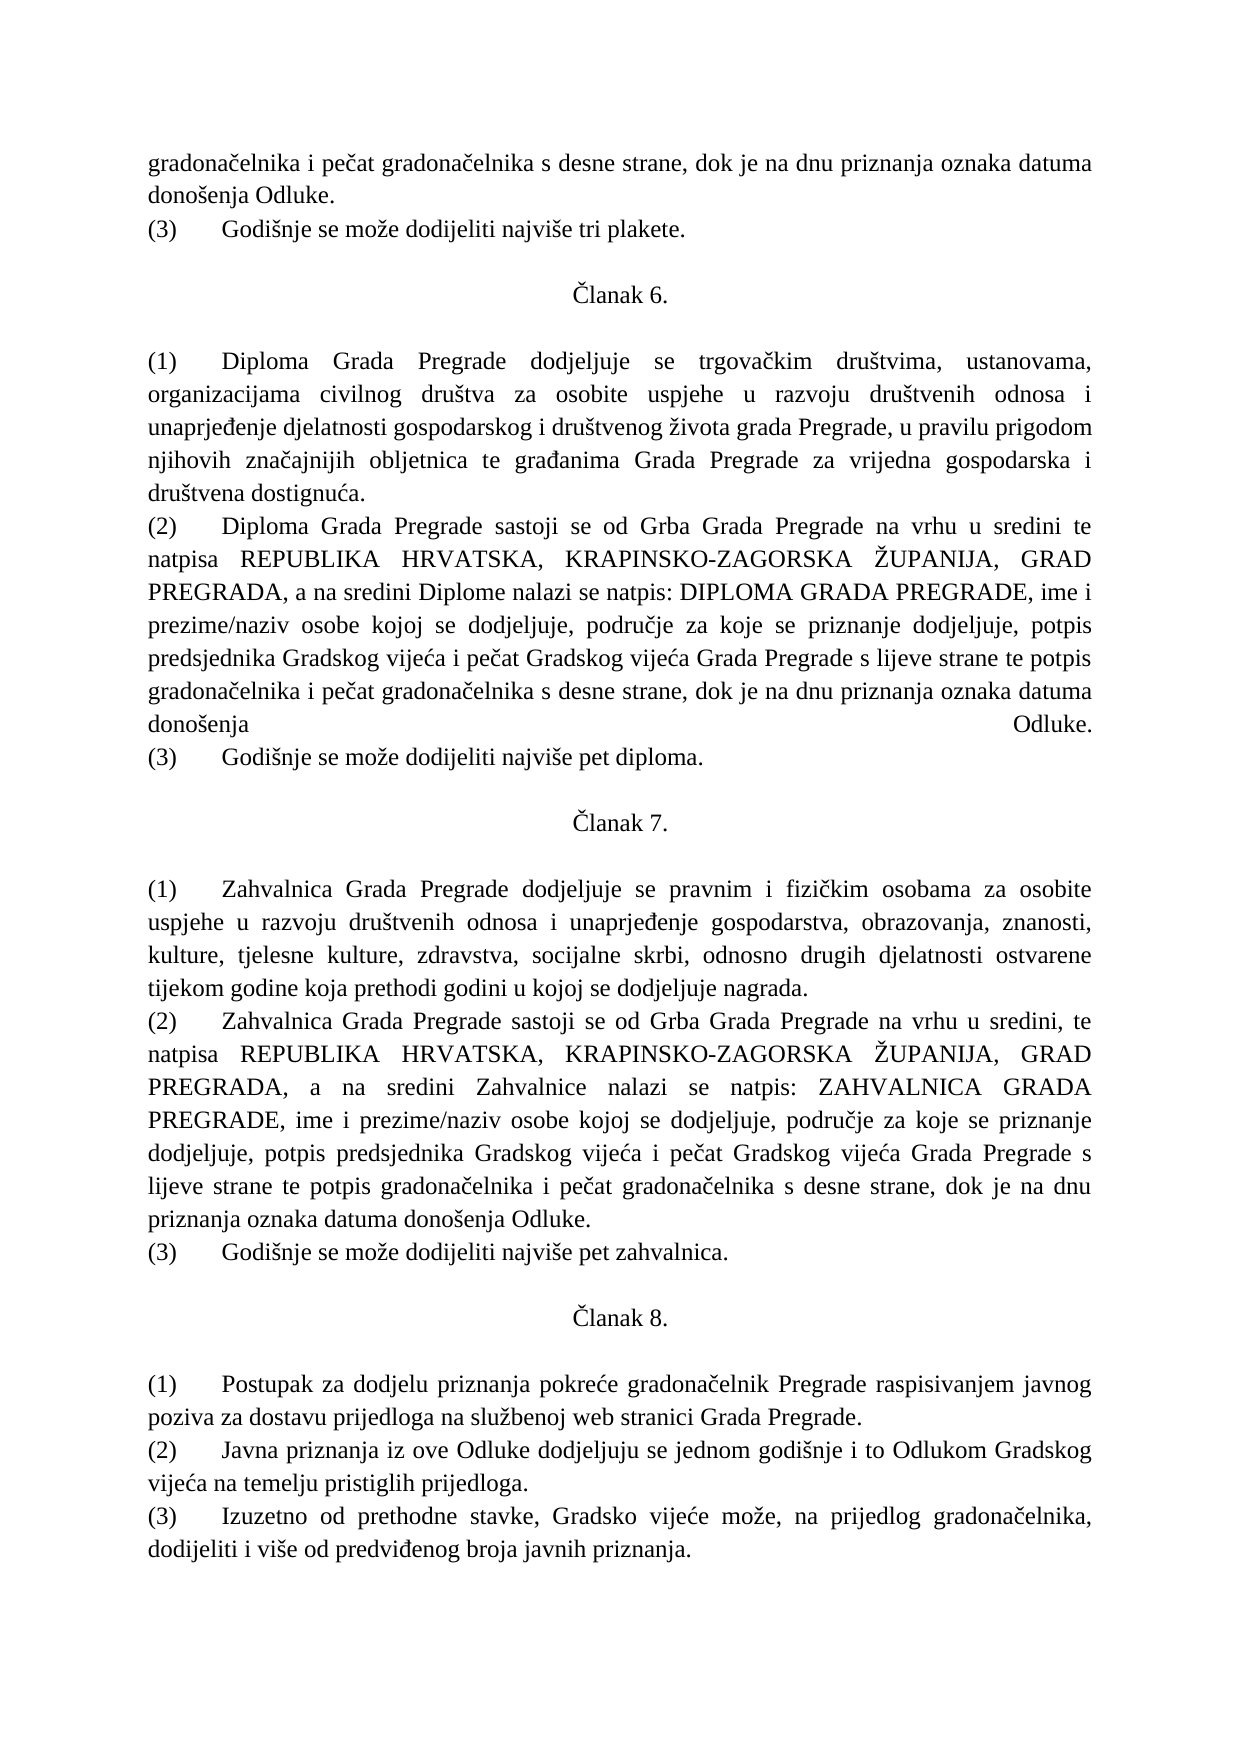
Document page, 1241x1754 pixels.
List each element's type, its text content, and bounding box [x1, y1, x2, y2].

list Diploma Grada Pregrade sastoji se od Grba Grada Pregrade na vrhu u sredini te natpisa REPUBLIKA HRVATSKA, KRAPINSKO-ZAGORSKA ŽUPANIJA, GRAD PREGRADA, a na sredini Diplome nalazi se natpis: DIPLOMA GRADA PREGRADE, ime i prezime/naziv osobe kojoj se dodjeljuje, područje za koje se priznanje dodjeljuje, potpis predsjednika Gradskog vijeća i pečat Gradskog vijeća Grada Pregrade s lijeve strane te potpis gradonačelnika i pečat gradonačelnika s desne strane, dok je na dnu priznanja oznaka datuma donošenja Odluke. (3) Godišnje se može dodijeliti najviše pet diploma. [148, 511, 1093, 771]
list Zahvalnica Grada Pregrade sastoji se od Grba Grada Pregrade na vrhu u sredini, te natpisa REPUBLIKA HRVATSKA, KRAPINSKO-ZAGORSKA ŽUPANIJA, GRAD PREGRADA, a na sredini Zahvalnice nalazi se natpis: ZAHVALNICA GRADA PREGRADE, ime i prezime/naziv osobe kojoj se dodjeljuje, područje za koje se priznanje dodjeljuje, potpis predsjednika Gradskog vijeća i pečat Gradskog vijeća Grada Pregrade s lijeve strane te potpis gradonačelnika i pečat gradonačelnika s desne strane, dok je na dnu priznanja oznaka datuma donošenja Odluke. [148, 1006, 1093, 1233]
text Članak 7. [148, 808, 1093, 837]
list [148, 148, 1093, 209]
list Izuzetno od prethodne stavke, Gradsko vijeće može, na prijedlog gradonačelnika, dodijeliti i više od predviđenog broja javnih priznanja. [148, 1501, 1093, 1563]
list Postupak za dodjelu priznanja pokreće gradonačelnik Pregrade raspisivanjem javnog poziva za dostavu prijedloga na službenoj web stranici Grada Pregrade. [148, 1369, 1093, 1431]
list Diploma Grada Pregrade dodjeljuje se trgovačkim društvima, ustanovama, organizacijama civilnog društva za osobite uspjehe u razvoju društvenih odnosa i unaprjeđenje djelatnosti gospodarskog i društvenog života grada Pregrade, u pravilu prigodom njihovih značajnijih obljetnica te građanima Grada Pregrade za vrijedna gospodarska i društvena dostignuća. [148, 346, 1093, 507]
text Članak 6. [148, 280, 1093, 308]
list Godišnje se može dodijeliti najviše tri plakete. [148, 214, 1093, 242]
list Zahvalnica Grada Pregrade dodjeljuje se pravnim i fizičkim osobama za osobite uspjehe u razvoju društvenih odnosa i unaprjeđenje gospodarstva, obrazovanja, znanosti, kulture, tjelesne kulture, zdravstva, socijalne skrbi, odnosno drugih djelatnosti ostvarene tijekom godine koja prethodi godini u kojoj se dodjeljuje nagrada. [148, 874, 1093, 1002]
list Javna priznanja iz ove Odluke dodjeljuju se jednom godišnje i to Odlukom Gradskog vijeća na temelju pristiglih prijedloga. [148, 1435, 1093, 1497]
text Članak 8. [148, 1303, 1093, 1332]
list Godišnje se može dodijeliti najviše pet zahvalnica. [148, 1237, 1093, 1266]
